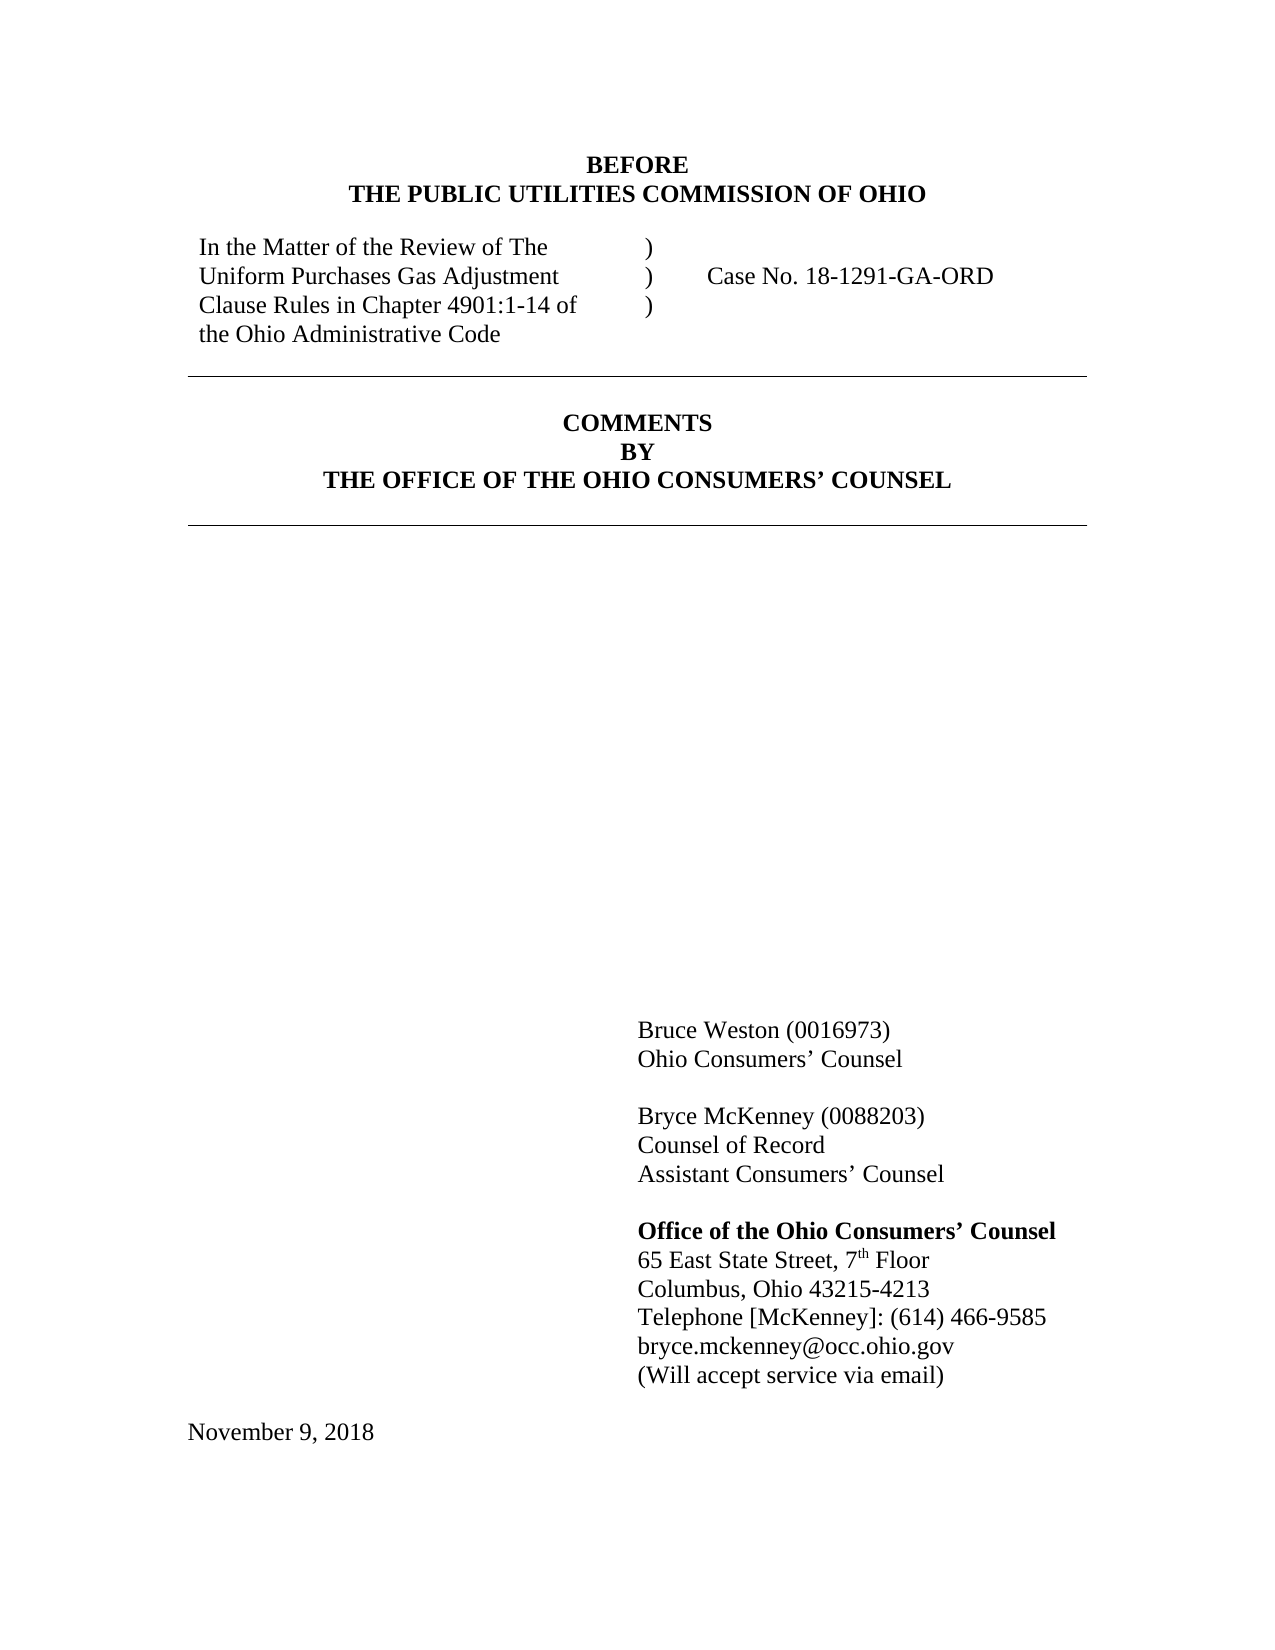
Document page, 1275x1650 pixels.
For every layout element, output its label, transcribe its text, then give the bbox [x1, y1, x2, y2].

text Assistant Consumers’ Counsel [637, 1159, 1087, 1187]
text Columbus, Ohio 43215-4213 [637, 1274, 1087, 1302]
text 65 East State Street, 7th Floor [637, 1245, 1087, 1274]
text BY [187, 437, 1087, 466]
table_header In the Matter of the Review of The Uniform Purchases Gas Adjustment Clause Rules in Chapter 4901:1-14 of the Ohio Administrative Code [188, 233, 602, 347]
text Counsel of Record [637, 1130, 1087, 1159]
text THE OFFICE OF THE OHIO CONSUMERS’ COUNSEL [187, 466, 1087, 494]
text (Will accept service via email) [637, 1360, 1087, 1389]
text Telephone [McKenney]: (614) 466-9585 [637, 1302, 1087, 1331]
text COMMENTS [187, 408, 1087, 437]
text BEFORE [187, 150, 1087, 179]
table_header Case No. 18-1291-GA-ORD [696, 233, 1204, 347]
text November 9, 2018 [187, 1417, 1087, 1446]
text Office of the Ohio Consumers’ Counsel [637, 1216, 1087, 1245]
text Bryce McKenney (0088203) [637, 1101, 1087, 1130]
text THE PUBLIC UTILITIES COMMISSION OF OHIO [187, 179, 1087, 207]
text Bruce Weston (0016973) [562, 1015, 1087, 1044]
text bryce.mckenney@occ.ohio.gov [637, 1331, 1087, 1360]
text Ohio Consumers’ Counsel [637, 1044, 1087, 1072]
table_header ) ) ) [602, 233, 696, 347]
